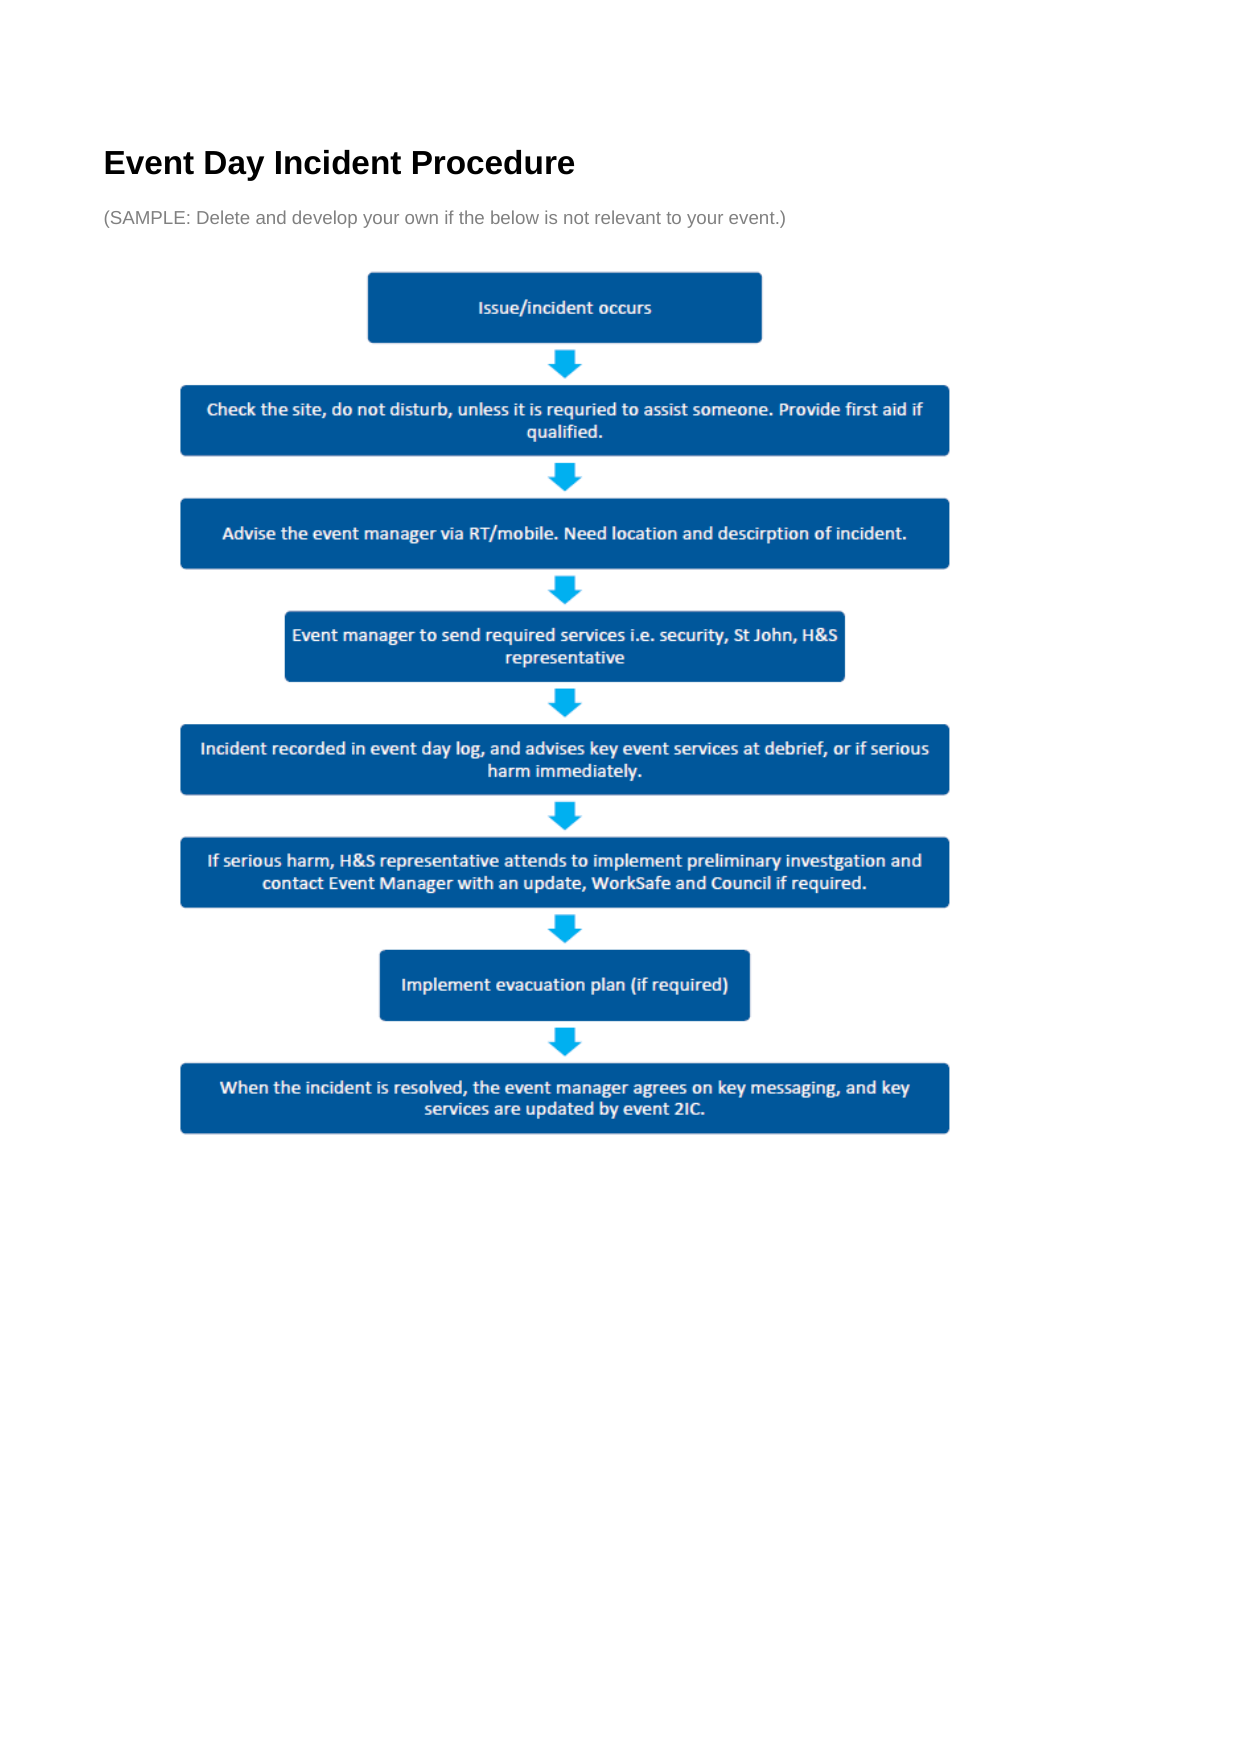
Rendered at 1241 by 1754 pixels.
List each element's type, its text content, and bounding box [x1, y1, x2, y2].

subtitle Event Day Incident Procedure [103, 143, 1090, 182]
text (SAMPLE: Delete and develop your own if the below is not relevant to your event.) [103, 207, 1090, 228]
picture [137, 252, 1079, 1169]
